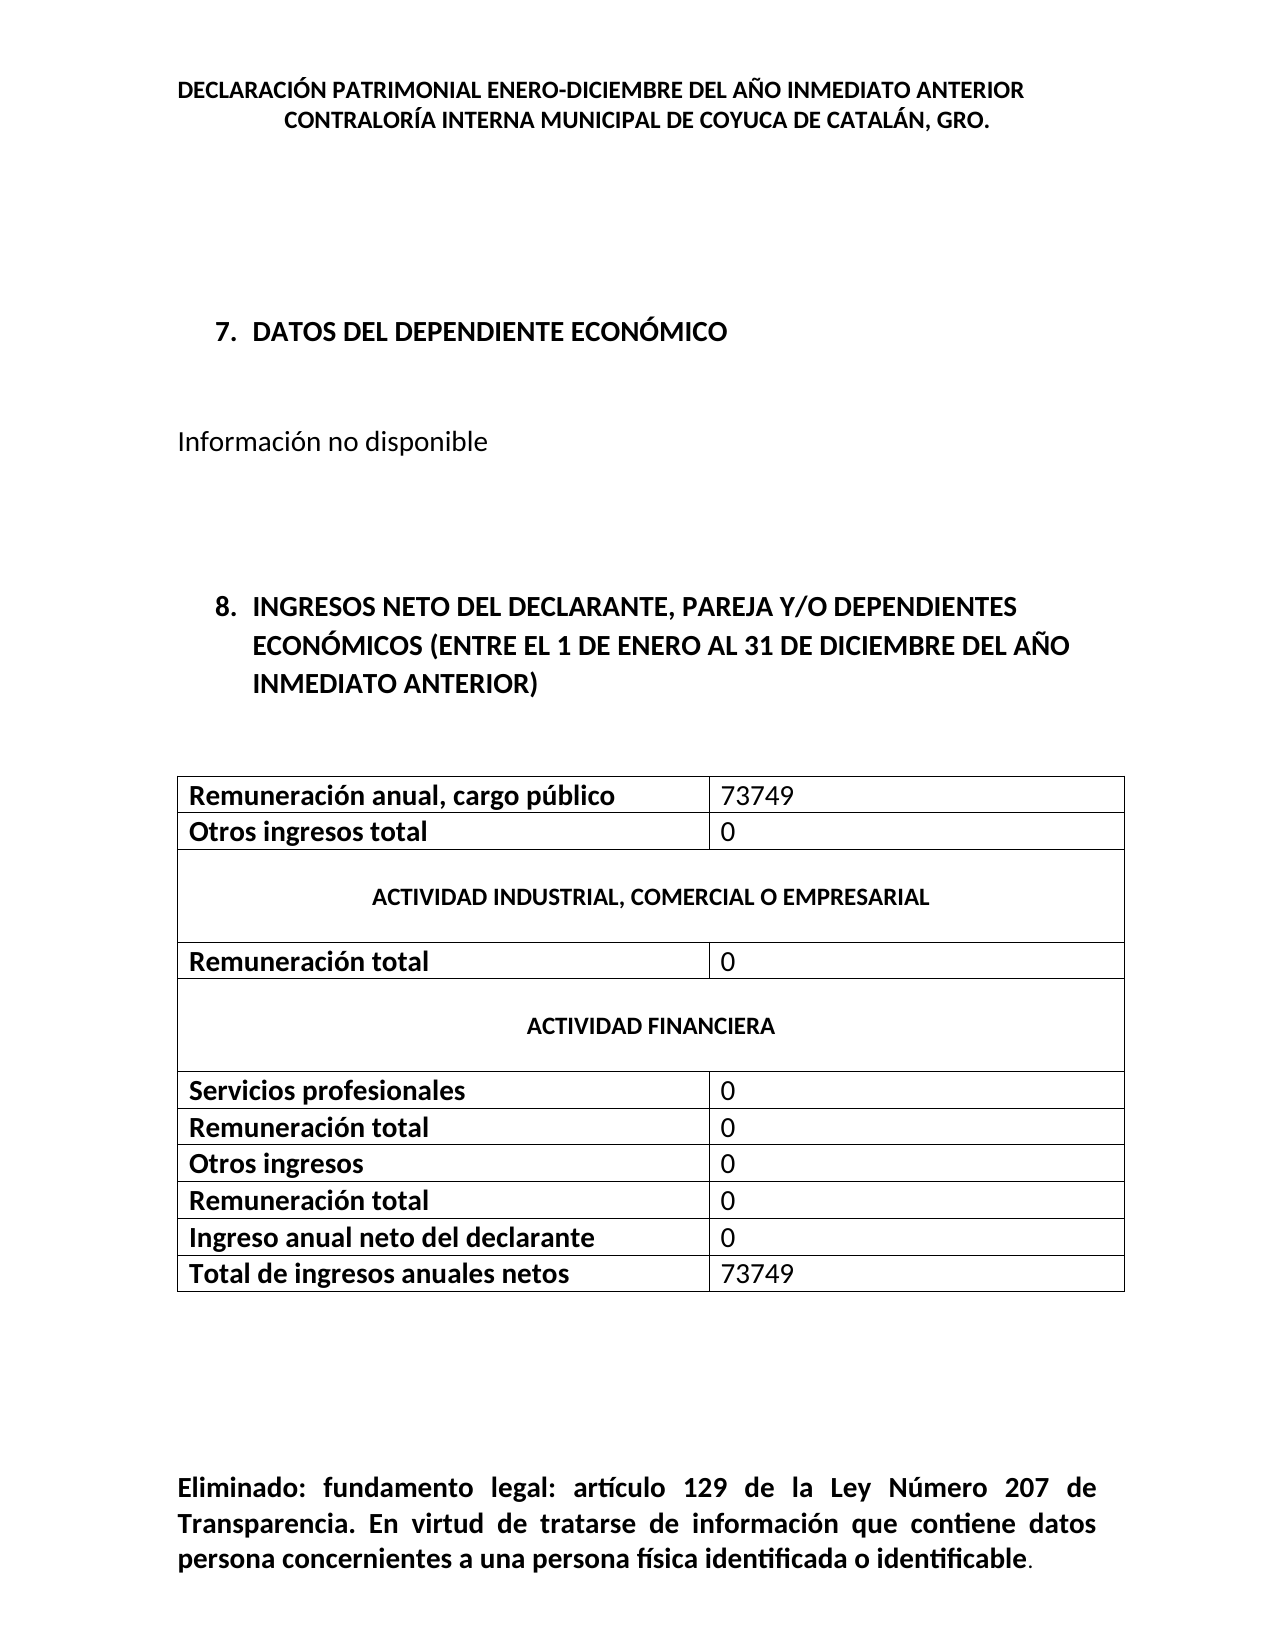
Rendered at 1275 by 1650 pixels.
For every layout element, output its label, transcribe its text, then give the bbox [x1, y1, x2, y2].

table_cell Otros ingresos [178, 1145, 709, 1181]
table_header 73749 [710, 777, 1124, 812]
table_cell ACTIVIDAD FINANCIERA [178, 979, 1124, 1071]
table_cell 0 [710, 1182, 1124, 1218]
list INGRESOS NETO DEL DECLARANTE, PAREJA Y/O DEPENDIENTES ECONÓMICOS (ENTRE EL 1 DE ENERO AL 31 DE DICIEMBRE DEL AÑO INMEDIATO ANTERIOR) [215, 588, 1098, 701]
table_cell Remuneración total [178, 943, 709, 978]
table_cell Remuneración total [178, 1182, 709, 1218]
table_cell 0 [710, 1072, 1124, 1108]
text Información no disponible [177, 423, 1098, 459]
table_cell Ingreso anual neto del declarante [178, 1219, 709, 1254]
table_cell 0 [710, 813, 1124, 849]
table_cell Remuneración total [178, 1109, 709, 1144]
table_cell 0 [710, 943, 1124, 978]
table_cell 0 [710, 1219, 1124, 1254]
table_cell 73749 [710, 1256, 1124, 1291]
table_cell 0 [710, 1145, 1124, 1181]
table_header Remuneración anual, cargo público [178, 777, 709, 812]
table_cell Servicios profesionales [178, 1072, 709, 1108]
table_cell Total de ingresos anuales netos [178, 1256, 709, 1291]
table_cell Otros ingresos total [178, 813, 709, 849]
table_cell ACTIVIDAD INDUSTRIAL, COMERCIAL O EMPRESARIAL [178, 850, 1124, 942]
list DATOS DEL DEPENDIENTE ECONÓMICO [215, 313, 1098, 348]
table_cell 0 [710, 1109, 1124, 1144]
